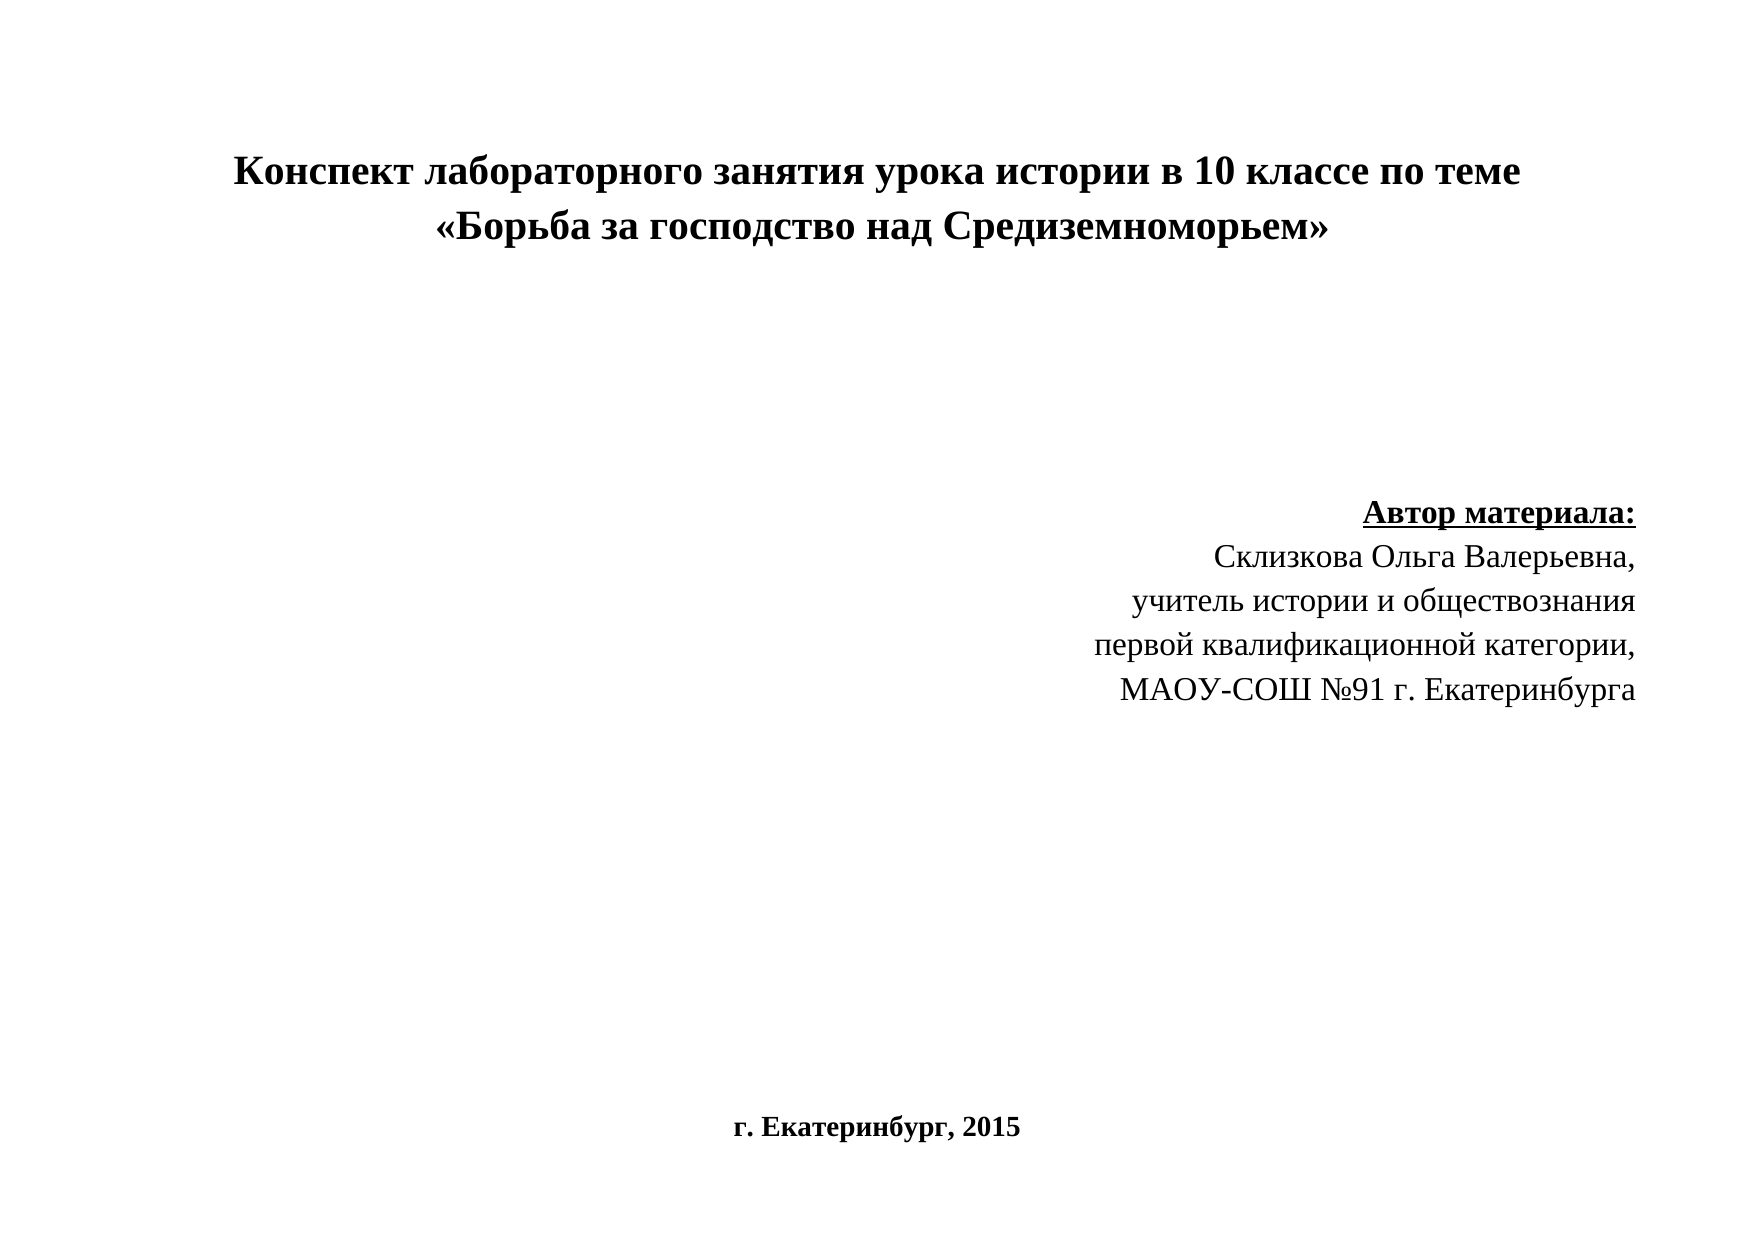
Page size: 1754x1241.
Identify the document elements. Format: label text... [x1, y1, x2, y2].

text первой квалификационной категории, [118, 625, 1636, 663]
text Автор материала: [118, 492, 1636, 531]
text Конспект лабораторного занятия урока истории в 10 классе по теме [118, 145, 1636, 193]
text Склизкова Ольга Валерьевна, [118, 537, 1636, 575]
text г. Екатеринбург, 2015 [118, 1109, 1636, 1143]
text учитель истории и обществознания [118, 581, 1636, 619]
text «Борьба за господство над Средиземноморьем» [118, 201, 1636, 248]
text МАОУ-СОШ №91 г. Екатеринбурга [118, 669, 1636, 707]
